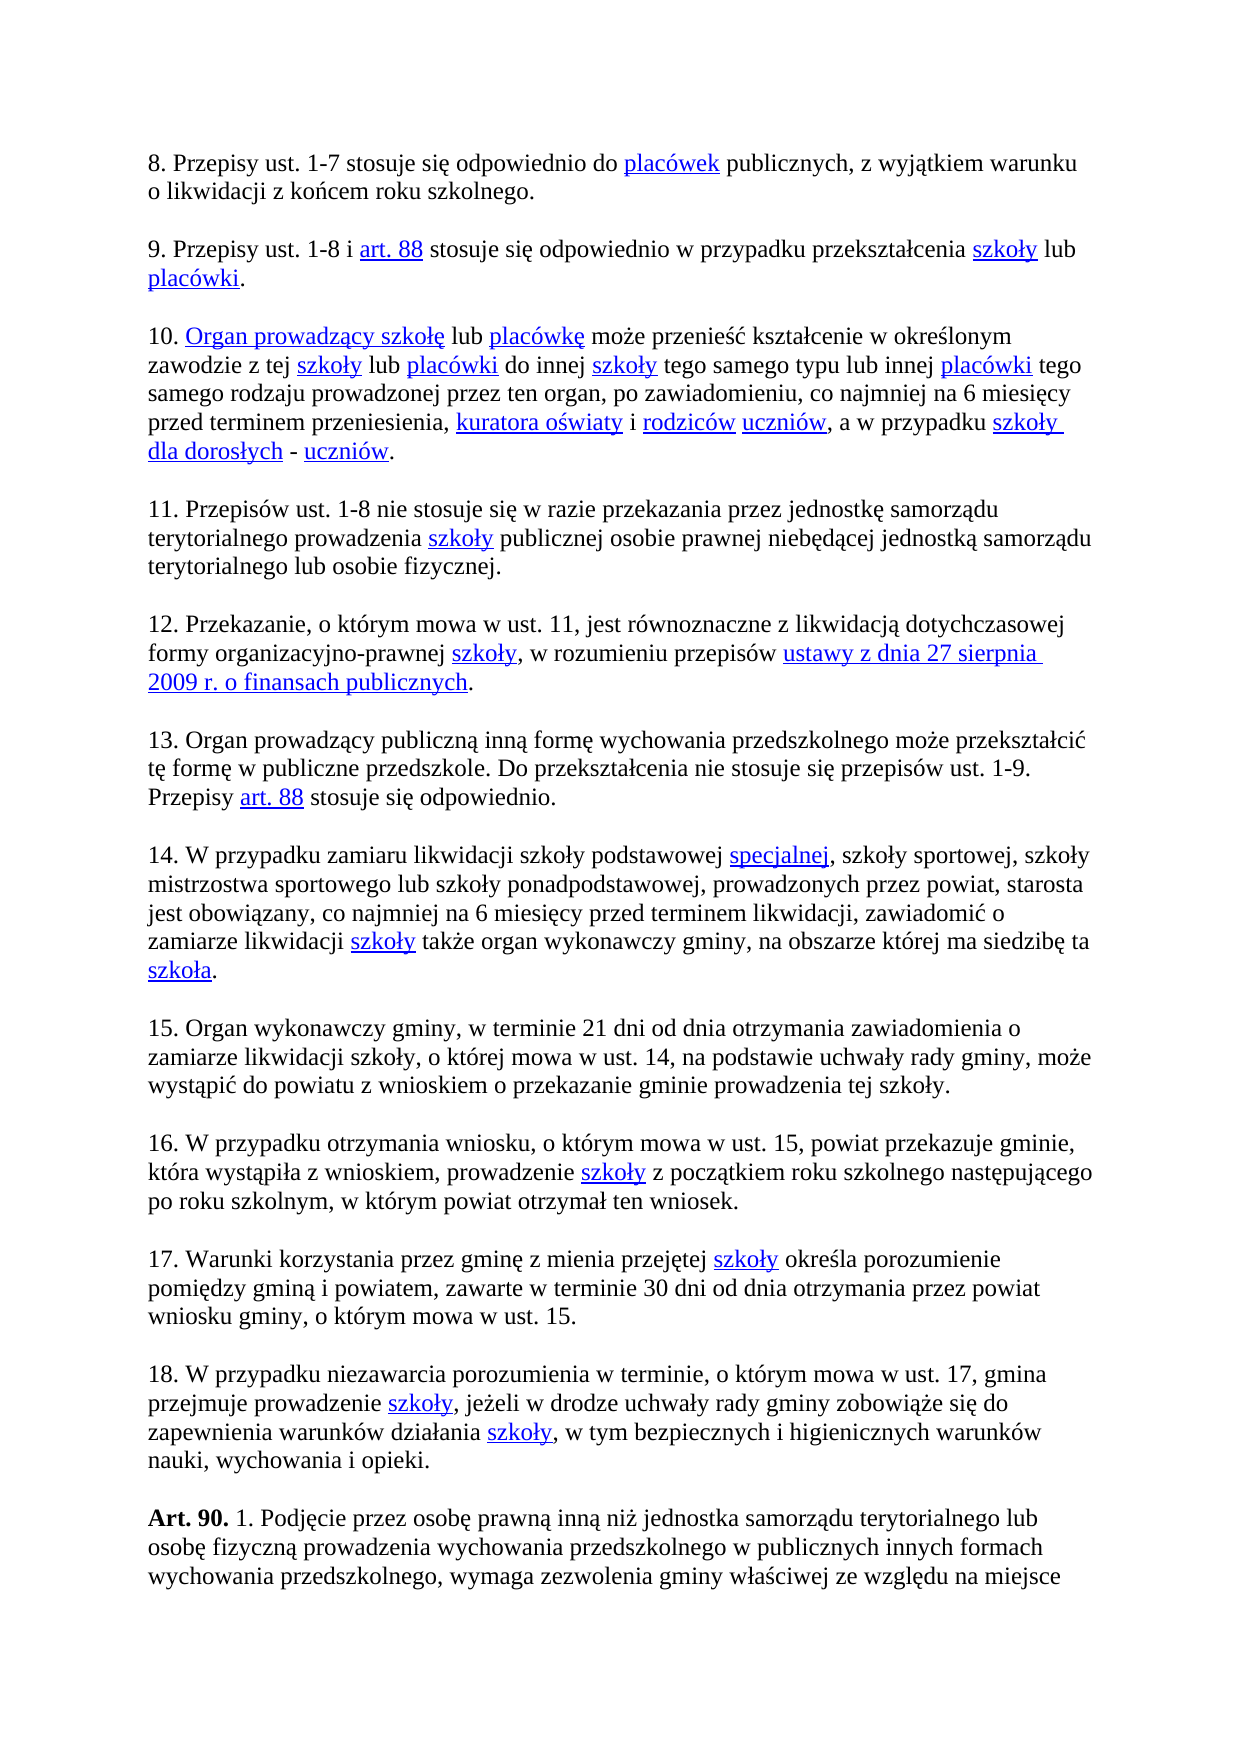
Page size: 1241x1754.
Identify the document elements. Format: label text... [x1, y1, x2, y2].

text 14. W przypadku zamiaru likwidacji szkoły podstawowej specjalnej, szkoły sportowej, szkoły mistrzostwa sportowego lub szkoły ponadpodstawowej, prowadzonych przez powiat, starosta jest obowiązany, co najmniej na 6 miesięcy przed terminem likwidacji, zawiadomić o zamiarze likwidacji szkoły także organ wykonawczy gminy, na obszarze której ma siedzibę ta szkoła. [148, 840, 1093, 984]
text 9. Przepisy ust. 1-8 i art. 88 stosuje się odpowiednio w przypadku przekształcenia szkoły lub placówki. [148, 234, 1093, 292]
text 13. Organ prowadzący publiczną inną formę wychowania przedszkolnego może przekształcić tę formę w publiczne przedszkole. Do przekształcenia nie stosuje się przepisów ust. 1-9. Przepisy art. 88 stosuje się odpowiednio. [148, 725, 1093, 811]
text 16. W przypadku otrzymania wniosku, o którym mowa w ust. 15, powiat przekazuje gminie, która wystąpiła z wnioskiem, prowadzenie szkoły z początkiem roku szkolnego następującego po roku szkolnym, w którym powiat otrzymał ten wniosek. [148, 1128, 1093, 1215]
text 10. Organ prowadzący szkołę lub placówkę może przenieść kształcenie w określonym zawodzie z tej szkoły lub placówki do innej szkoły tego samego typu lub innej placówki tego samego rodzaju prowadzonej przez ten organ, po zawiadomieniu, co najmniej na 6 miesięcy przed terminem przeniesienia, kuratora oświaty i rodziców uczniów, a w przypadku szkoły dla dorosłych - uczniów. [148, 321, 1093, 465]
text 8. Przepisy ust. 1-7 stosuje się odpowiednio do placówek publicznych, z wyjątkiem warunku o likwidacji z końcem roku szkolnego. [148, 148, 1093, 205]
text 18. W przypadku niezawarcia porozumienia w terminie, o którym mowa w ust. 17, gmina przejmuje prowadzenie szkoły, jeżeli w drodze uchwały rady gminy zobowiąże się do zapewnienia warunków działania szkoły, w tym bezpiecznych i higienicznych warunków nauki, wychowania i opieki. [148, 1359, 1093, 1474]
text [148, 1503, 1093, 1590]
text 15. Organ wykonawczy gminy, w terminie 21 dni od dnia otrzymania zawiadomienia o zamiarze likwidacji szkoły, o której mowa w ust. 14, na podstawie uchwały rady gminy, może wystąpić do powiatu z wnioskiem o przekazanie gminie prowadzenia tej szkoły. [148, 1013, 1093, 1099]
text 12. Przekazanie, o którym mowa w ust. 11, jest równoznaczne z likwidacją dotychczasowej formy organizacyjno-prawnej szkoły, w rozumieniu przepisów ustawy z dnia 27 sierpnia 2009 r. o finansach publicznych. [148, 609, 1093, 696]
text 11. Przepisów ust. 1-8 nie stosuje się w razie przekazania przez jednostkę samorządu terytorialnego prowadzenia szkoły publicznej osobie prawnej niebędącej jednostką samorządu terytorialnego lub osobie fizycznej. [148, 494, 1093, 580]
text 17. Warunki korzystania przez gminę z mienia przejętej szkoły określa porozumienie pomiędzy gminą i powiatem, zawarte w terminie 30 dni od dnia otrzymania przez powiat wniosku gminy, o którym mowa w ust. 15. [148, 1244, 1093, 1330]
